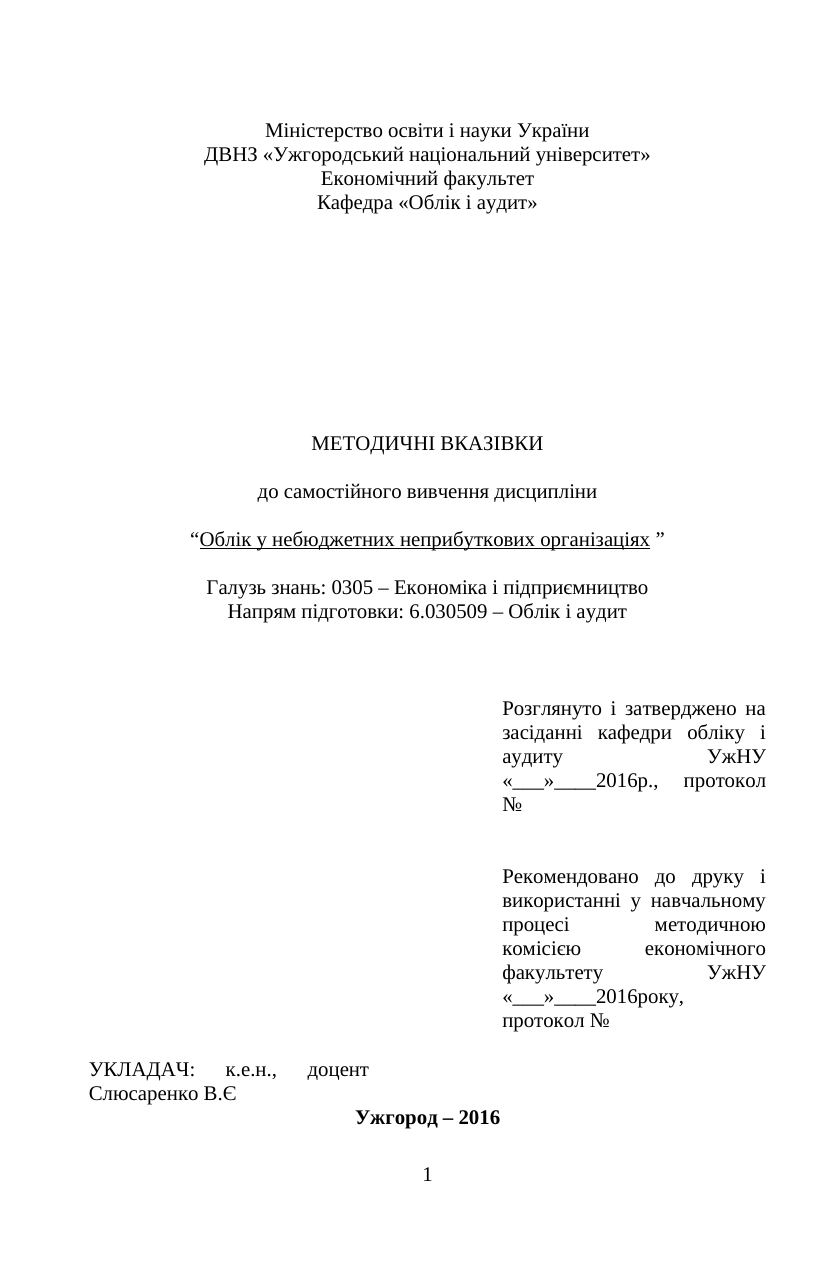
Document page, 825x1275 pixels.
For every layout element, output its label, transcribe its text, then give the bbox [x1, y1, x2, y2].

text Міністерство освіти і науки України [89, 118, 766, 142]
text “Облік у небюджетних неприбуткових організаціях ” [89, 527, 766, 551]
text Кафедра «Облік і аудит» [89, 190, 766, 214]
text Рекомендовано до друку і використанні у навчальному процесі методичною комісією економічного факультету УжНУ «___»____2016року, протокол № [502, 864, 766, 1032]
text Розглянуто і затверджено на засіданні кафедри обліку і аудиту УжНУ «___»____2016р., протокол № [502, 696, 766, 816]
text УКЛАДАЧ: к.е.н., доцент Слюсаренко В.Є [89, 1057, 369, 1105]
text ДВНЗ «Ужгородський національний університет» [89, 142, 766, 166]
text до самостійного вивчення дисципліни [89, 479, 766, 503]
text Ужгород – 2016 [89, 1105, 766, 1129]
text Економічний факультет [89, 166, 766, 190]
text Напрям підготовки: 6.030509 – Облік і аудит [89, 599, 766, 623]
text Галузь знань: 0305 – Економіка і підприємництво [89, 575, 766, 599]
text МЕТОДИЧНІ ВКАЗІВКИ [89, 431, 766, 455]
